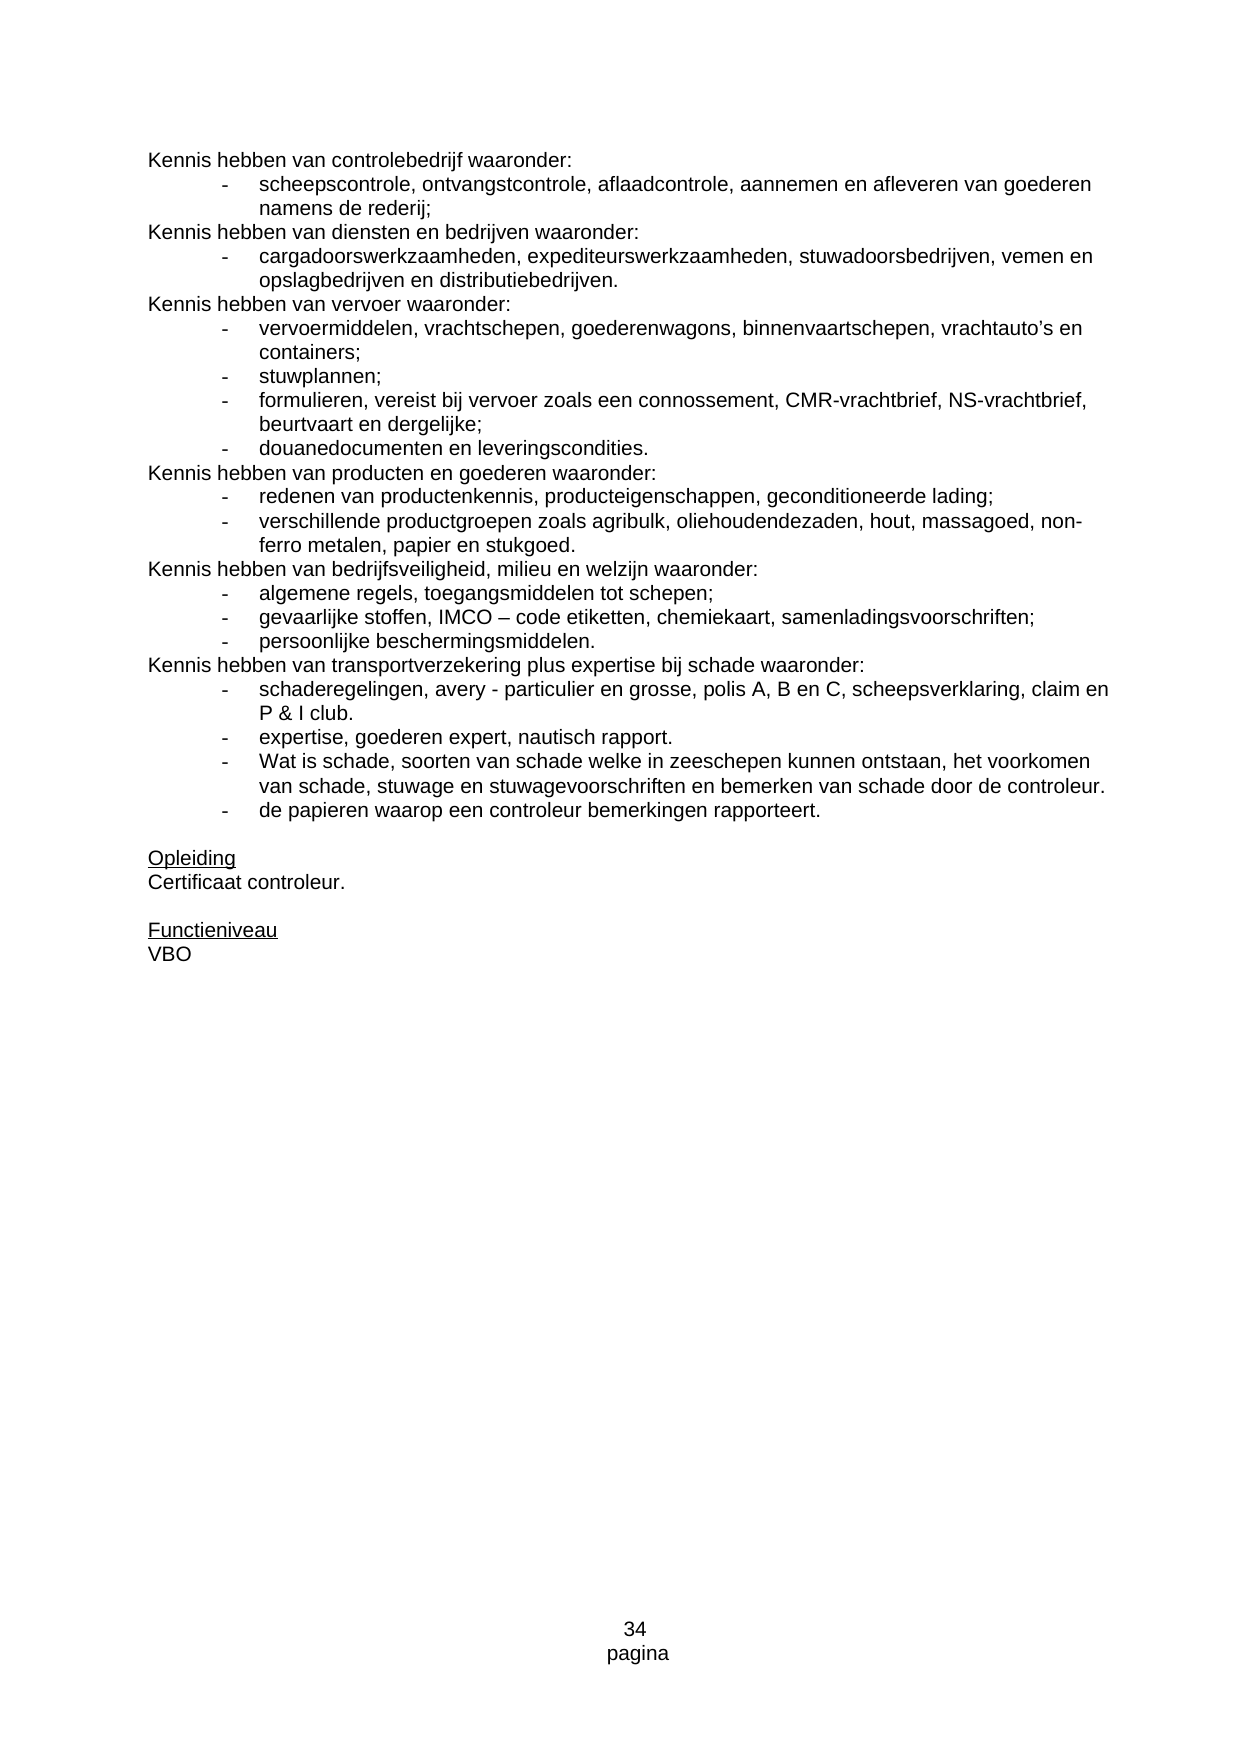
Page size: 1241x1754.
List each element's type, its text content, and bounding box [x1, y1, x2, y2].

list persoonlijke beschermingsmiddelen. [221, 629, 1122, 653]
list Wat is schade, soorten van schade welke in zeeschepen kunnen ontstaan, het voorkomen van schade, stuwage en stuwagevoorschriften en bemerken van schade door de controleur. [221, 749, 1122, 797]
text Kennis hebben van diensten en bedrijven waaronder: [148, 220, 1122, 244]
text Kennis hebben van producten en goederen waaronder: [148, 460, 1122, 484]
list cargadoorswerkzaamheden, expediteurswerkzaamheden, stuwadoorsbedrijven, vemen en opslagbedrijven en distributiebedrijven. [221, 244, 1122, 292]
text Certificaat controleur. [148, 869, 1122, 893]
text Kennis hebben van bedrijfsveiligheid, milieu en welzijn waaronder: [148, 557, 1122, 581]
list stuwplannen; [221, 364, 1122, 388]
list schaderegelingen, avery - particulier en grosse, polis A, B en C, scheepsverklaring, claim en P & I club. [221, 677, 1122, 725]
list scheepscontrole, ontvangstcontrole, aflaadcontrole, aannemen en afleveren van goederen namens de rederij; [221, 172, 1122, 220]
list verschillende productgroepen zoals agribulk, oliehoudendezaden, hout, massagoed, non-ferro metalen, papier en stukgoed. [221, 508, 1122, 557]
list algemene regels, toegangsmiddelen tot schepen; [221, 581, 1122, 605]
list formulieren, vereist bij vervoer zoals een connossement, CMR-vrachtbrief, NS-vrachtbrief, beurtvaart en dergelijke; [221, 388, 1122, 436]
list expertise, goederen expert, nautisch rapport. [221, 725, 1122, 749]
list redenen van productenkennis, producteigenschappen, geconditioneerde lading; [221, 484, 1122, 508]
text VBO [148, 941, 1122, 965]
text Kennis hebben van transportverzekering plus expertise bij schade waaronder: [148, 653, 1122, 677]
list vervoermiddelen, vrachtschepen, goederenwagons, binnenvaartschepen, vrachtauto’s en containers; [221, 316, 1122, 364]
list douanedocumenten en leveringscondities. [221, 436, 1122, 460]
list gevaarlijke stoffen, IMCO – code etiketten, chemiekaart, samenladingsvoorschriften; [221, 605, 1122, 629]
text Functieniveau [148, 917, 1122, 941]
list de papieren waarop een controleur bemerkingen rapporteert. [221, 797, 1122, 822]
text Kennis hebben van vervoer waaronder: [148, 292, 1122, 316]
text Kennis hebben van controlebedrijf waaronder: [148, 148, 1122, 172]
text Opleiding [148, 846, 1122, 869]
